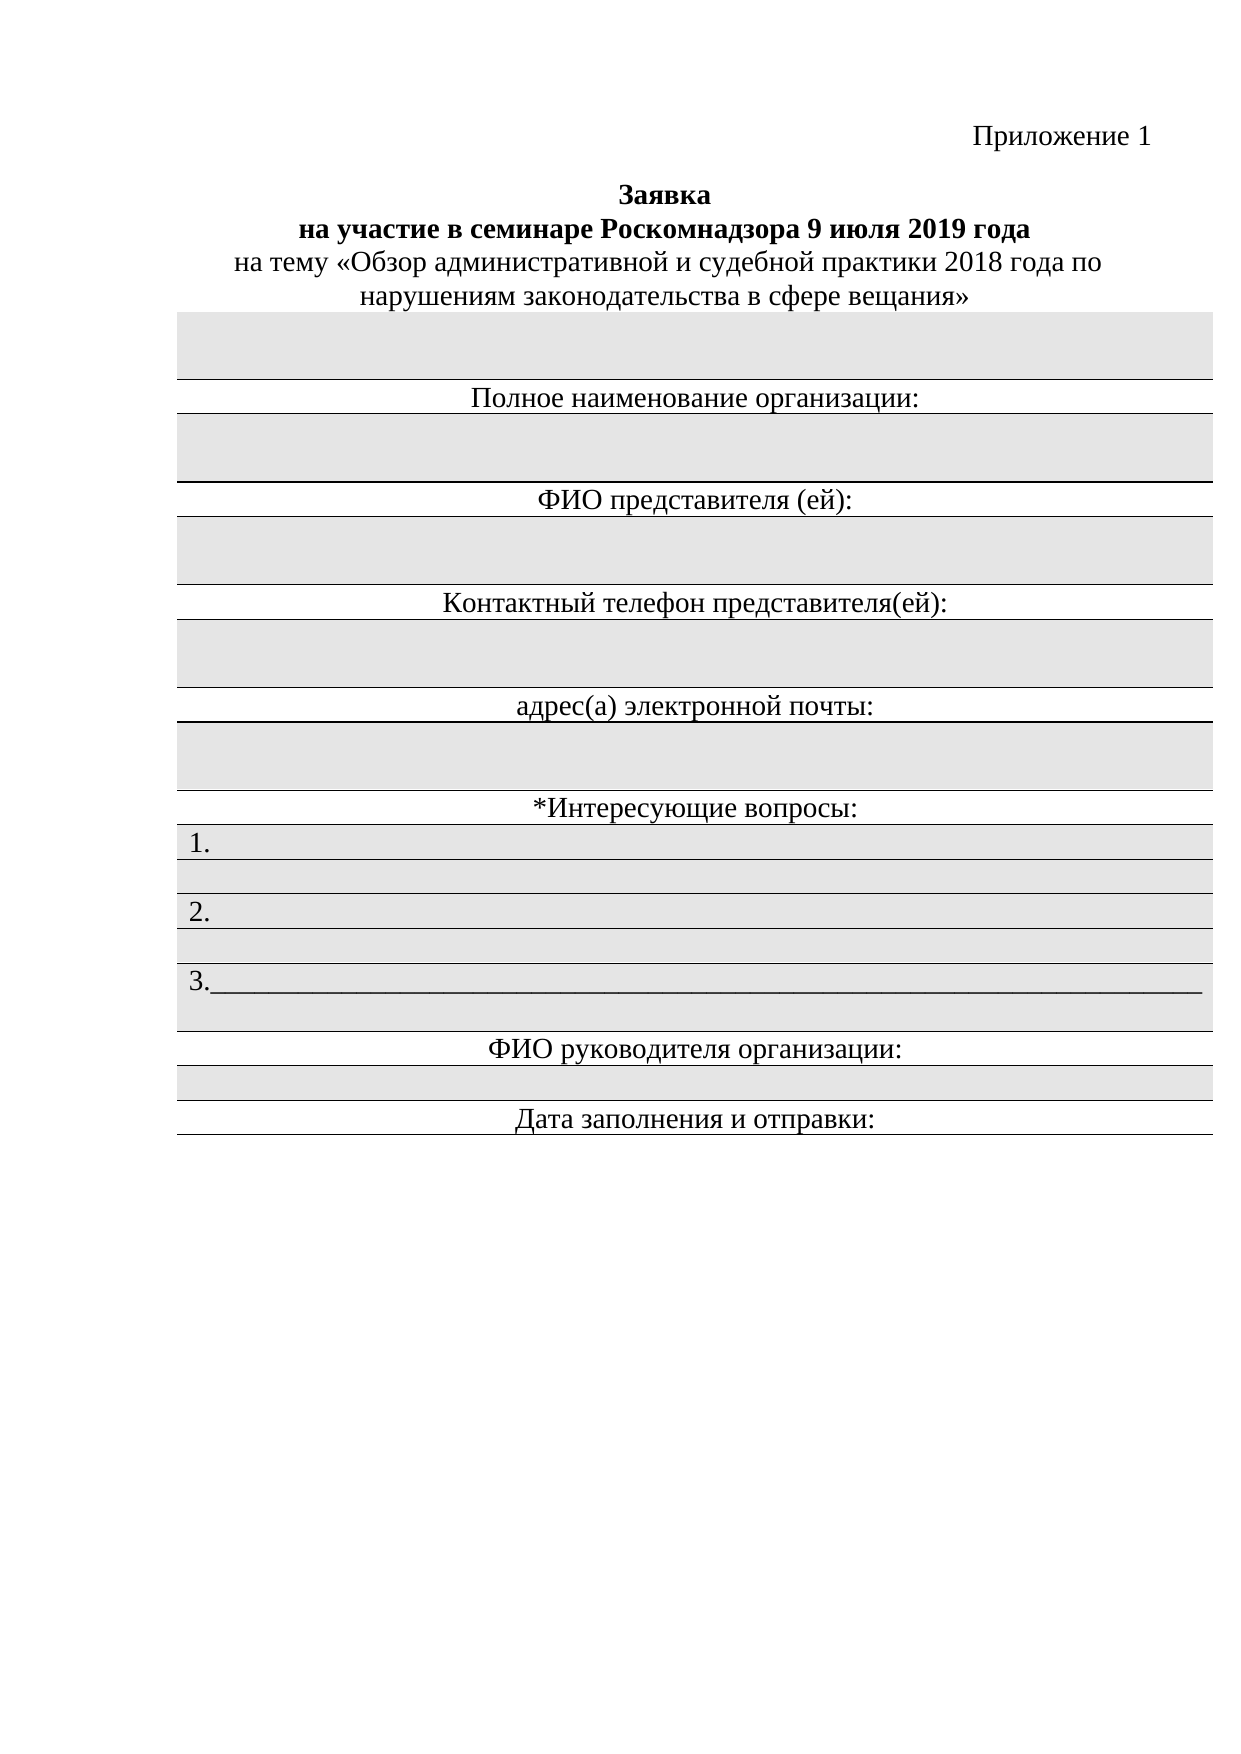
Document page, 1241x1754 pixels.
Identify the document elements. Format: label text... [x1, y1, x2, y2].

table_header [177, 312, 1213, 379]
table_cell [177, 929, 1213, 962]
table_cell *Интересующие вопросы: [177, 791, 1213, 824]
text на тему «Обзор административной и судебной практики 2018 года по нарушениям законодательства в сфере вещания» [177, 244, 1152, 312]
table_cell [177, 860, 1213, 893]
text Заявка [177, 177, 1152, 211]
table_cell 3.____________________________________________________________________ [177, 964, 1213, 1031]
table_cell [177, 620, 1213, 687]
table_cell Контактный телефон представителя(ей): [177, 585, 1213, 619]
table_cell адрес(а) электронной почты: [177, 688, 1213, 721]
text Приложение 1 [177, 118, 1152, 152]
table_cell [177, 723, 1213, 789]
table_cell Полное наименование организации: [177, 380, 1213, 413]
table_cell Дата заполнения и отправки: [177, 1101, 1213, 1134]
table_cell 1. [177, 825, 1213, 859]
table_cell 2. [177, 894, 1213, 928]
table_cell [177, 1066, 1213, 1100]
table_cell ФИО руководителя организации: [177, 1032, 1213, 1065]
table_cell ФИО представителя (ей): [177, 483, 1213, 516]
text на участие в семинаре Роскомнадзора 9 июля 2019 года [177, 211, 1152, 244]
table_cell [177, 414, 1213, 481]
table_cell [177, 517, 1213, 584]
